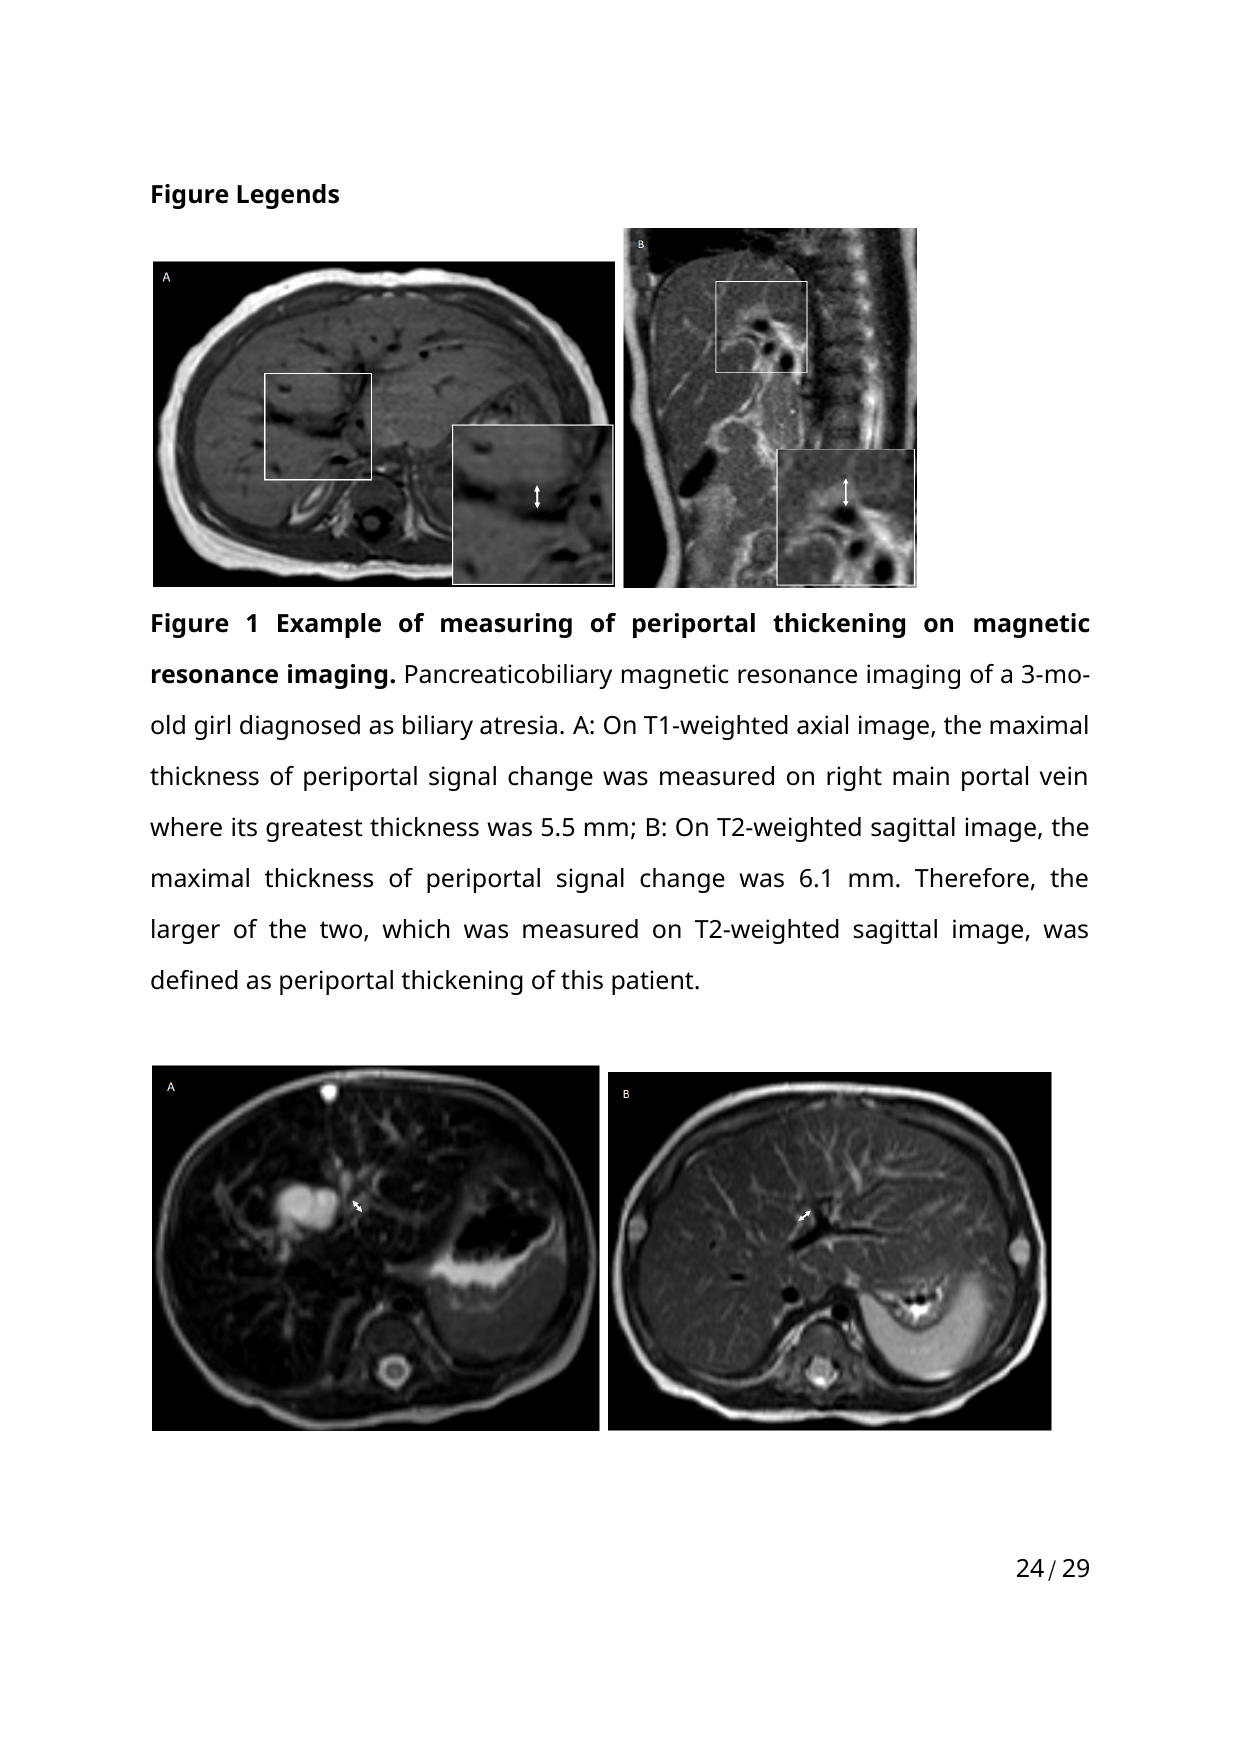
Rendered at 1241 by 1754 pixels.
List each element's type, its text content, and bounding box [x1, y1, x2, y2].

picture [150, 1064, 600, 1432]
text Figure Legends [150, 177, 1090, 211]
picture [150, 260, 617, 589]
picture [606, 1070, 1053, 1432]
text Figure 1 Example of measuring of periportal thickening on magnetic resonance imaging. Pancreaticobiliary magnetic resonance imaging of a 3-mo-old girl diagnosed as biliary atresia. A: On T1-weighted axial image, the maximal thickness of periportal signal change was measured on right main portal vein where its greatest thickness was 5.5 mm; B: On T2-weighted sagittal image, the maximal thickness of periportal signal change was 6.1 mm. Therefore, the larger of the two, which was measured on T2-weighted sagittal image, was defined as periportal thickening of this patient. [150, 605, 1090, 997]
picture [622, 228, 918, 589]
